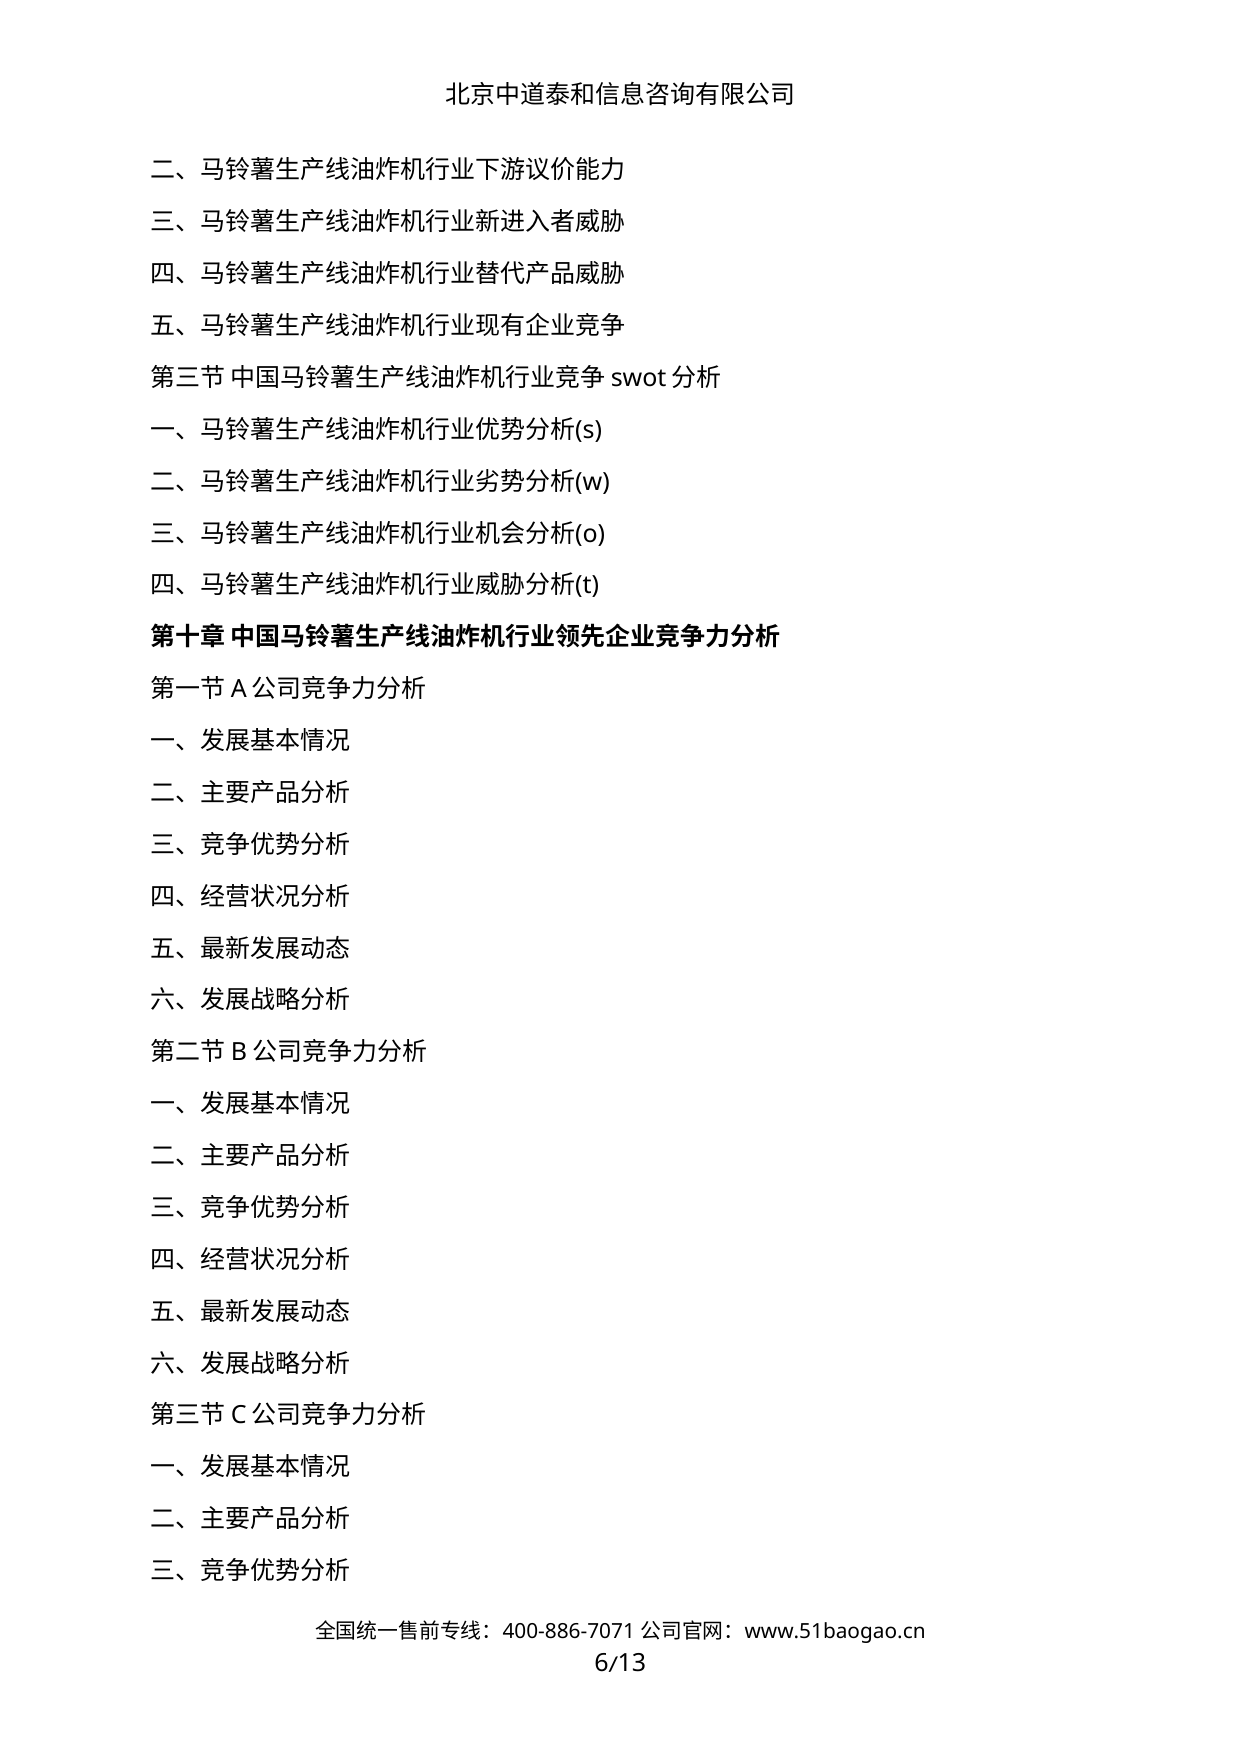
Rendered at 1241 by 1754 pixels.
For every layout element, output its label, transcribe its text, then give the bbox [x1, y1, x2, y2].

text 五、马铃薯生产线油炸机行业现有企业竞争 [150, 306, 1090, 342]
text 第三节 C公司竞争力分析 [150, 1395, 1090, 1431]
text 六、发展战略分析 [150, 980, 1090, 1016]
text 三、竞争优势分析 [150, 1551, 1090, 1587]
text 二、主要产品分析 [150, 1136, 1090, 1172]
text 三、竞争优势分析 [150, 824, 1090, 861]
text 五、最新发展动态 [150, 928, 1090, 964]
text 二、主要产品分析 [150, 772, 1090, 809]
text 第十章 中国马铃薯生产线油炸机行业领先企业竞争力分析 [150, 617, 1090, 653]
text 三、马铃薯生产线油炸机行业新进入者威胁 [150, 202, 1090, 238]
text 三、竞争优势分析 [150, 1187, 1090, 1224]
text 二、马铃薯生产线油炸机行业劣势分析(w) [150, 461, 1090, 497]
text 四、经营状况分析 [150, 876, 1090, 912]
text 四、经营状况分析 [150, 1239, 1090, 1276]
text 五、最新发展动态 [150, 1291, 1090, 1327]
text 第三节 中国马铃薯生产线油炸机行业竞争swot分析 [150, 357, 1090, 394]
text 四、马铃薯生产线油炸机行业替代产品威胁 [150, 254, 1090, 290]
text 一、发展基本情况 [150, 1084, 1090, 1120]
text 第二节 B公司竞争力分析 [150, 1032, 1090, 1068]
text 二、马铃薯生产线油炸机行业下游议价能力 [150, 150, 1090, 186]
text 第一节 A公司竞争力分析 [150, 669, 1090, 705]
text 三、马铃薯生产线油炸机行业机会分析(o) [150, 513, 1090, 549]
text 一、发展基本情况 [150, 721, 1090, 757]
text 六、发展战略分析 [150, 1343, 1090, 1379]
text 四、马铃薯生产线油炸机行业威胁分析(t) [150, 565, 1090, 601]
text 二、主要产品分析 [150, 1499, 1090, 1535]
text 一、马铃薯生产线油炸机行业优势分析(s) [150, 409, 1090, 446]
text 一、发展基本情况 [150, 1447, 1090, 1483]
